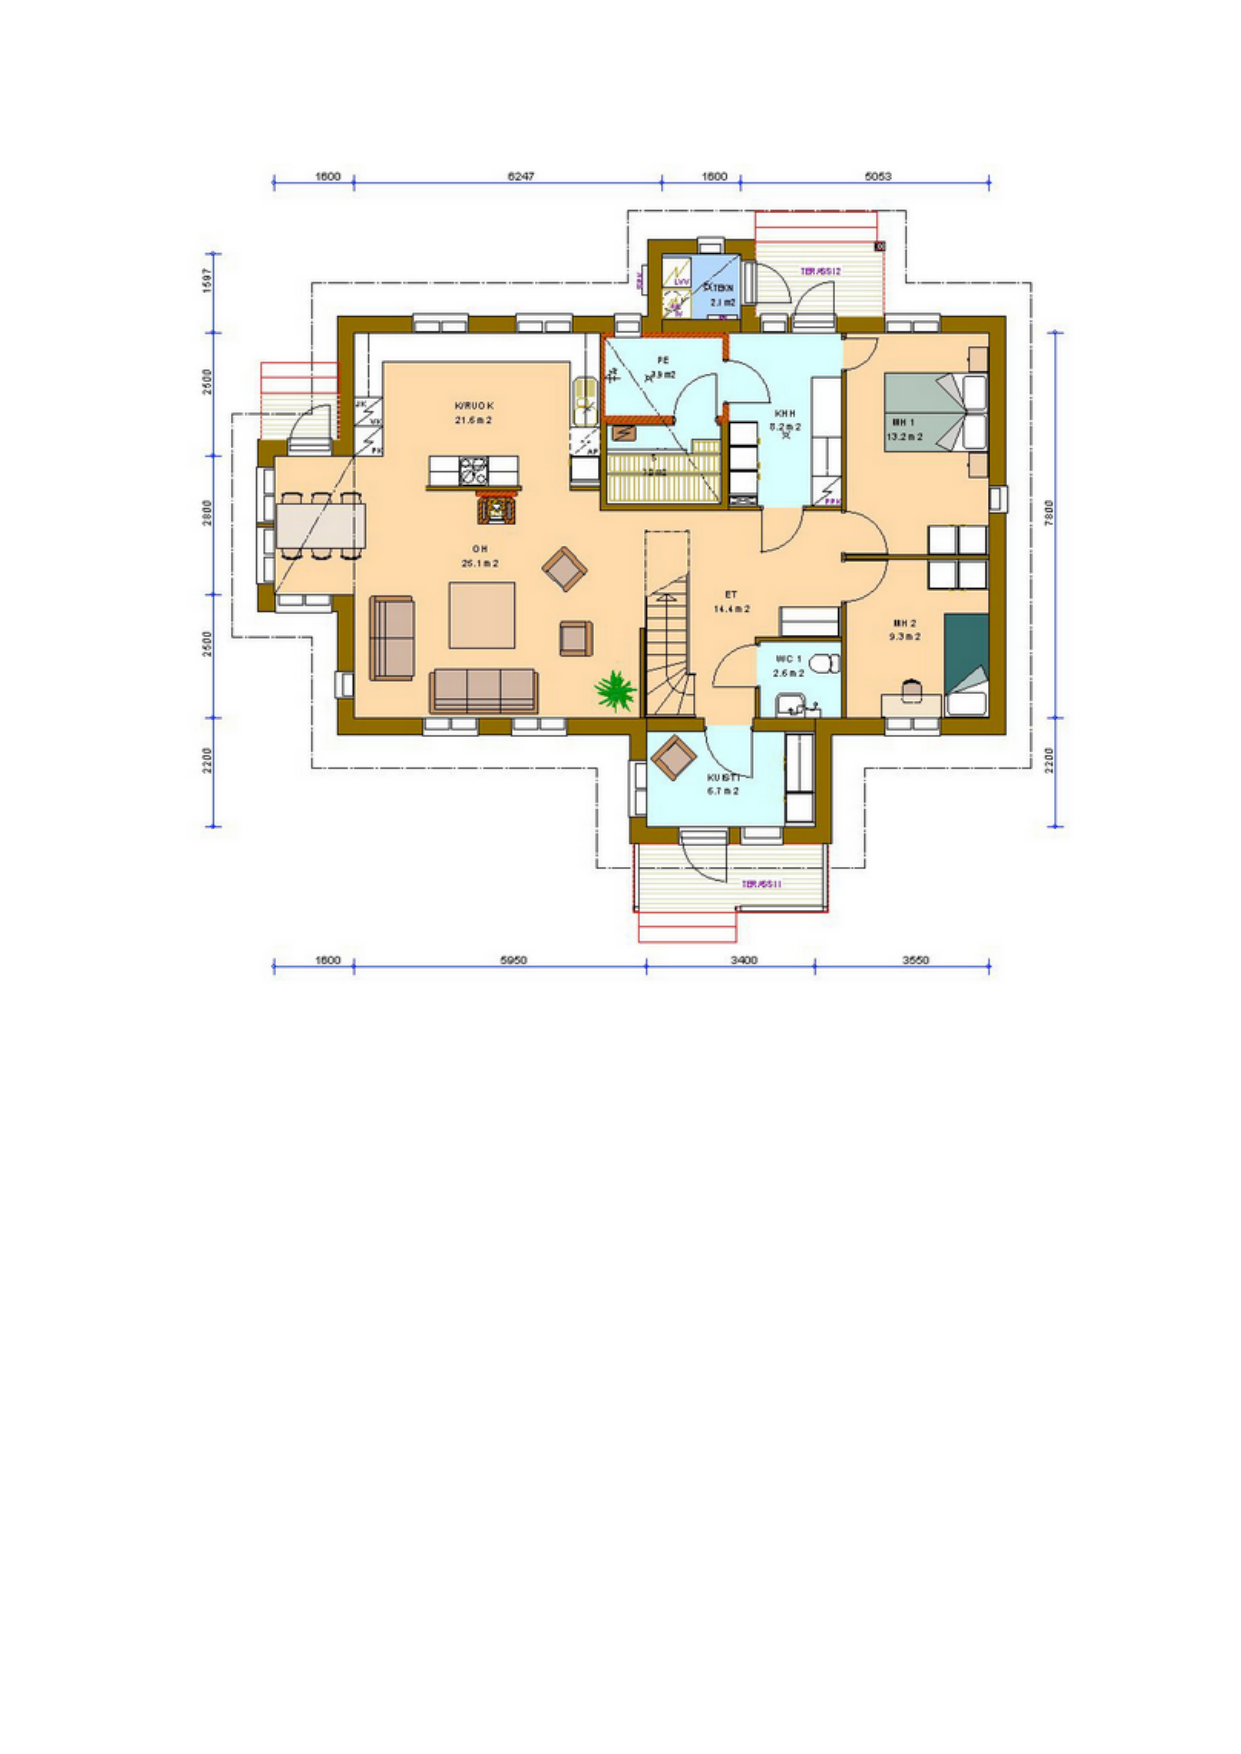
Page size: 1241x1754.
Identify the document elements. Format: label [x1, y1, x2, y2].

picture [147, 147, 1093, 992]
